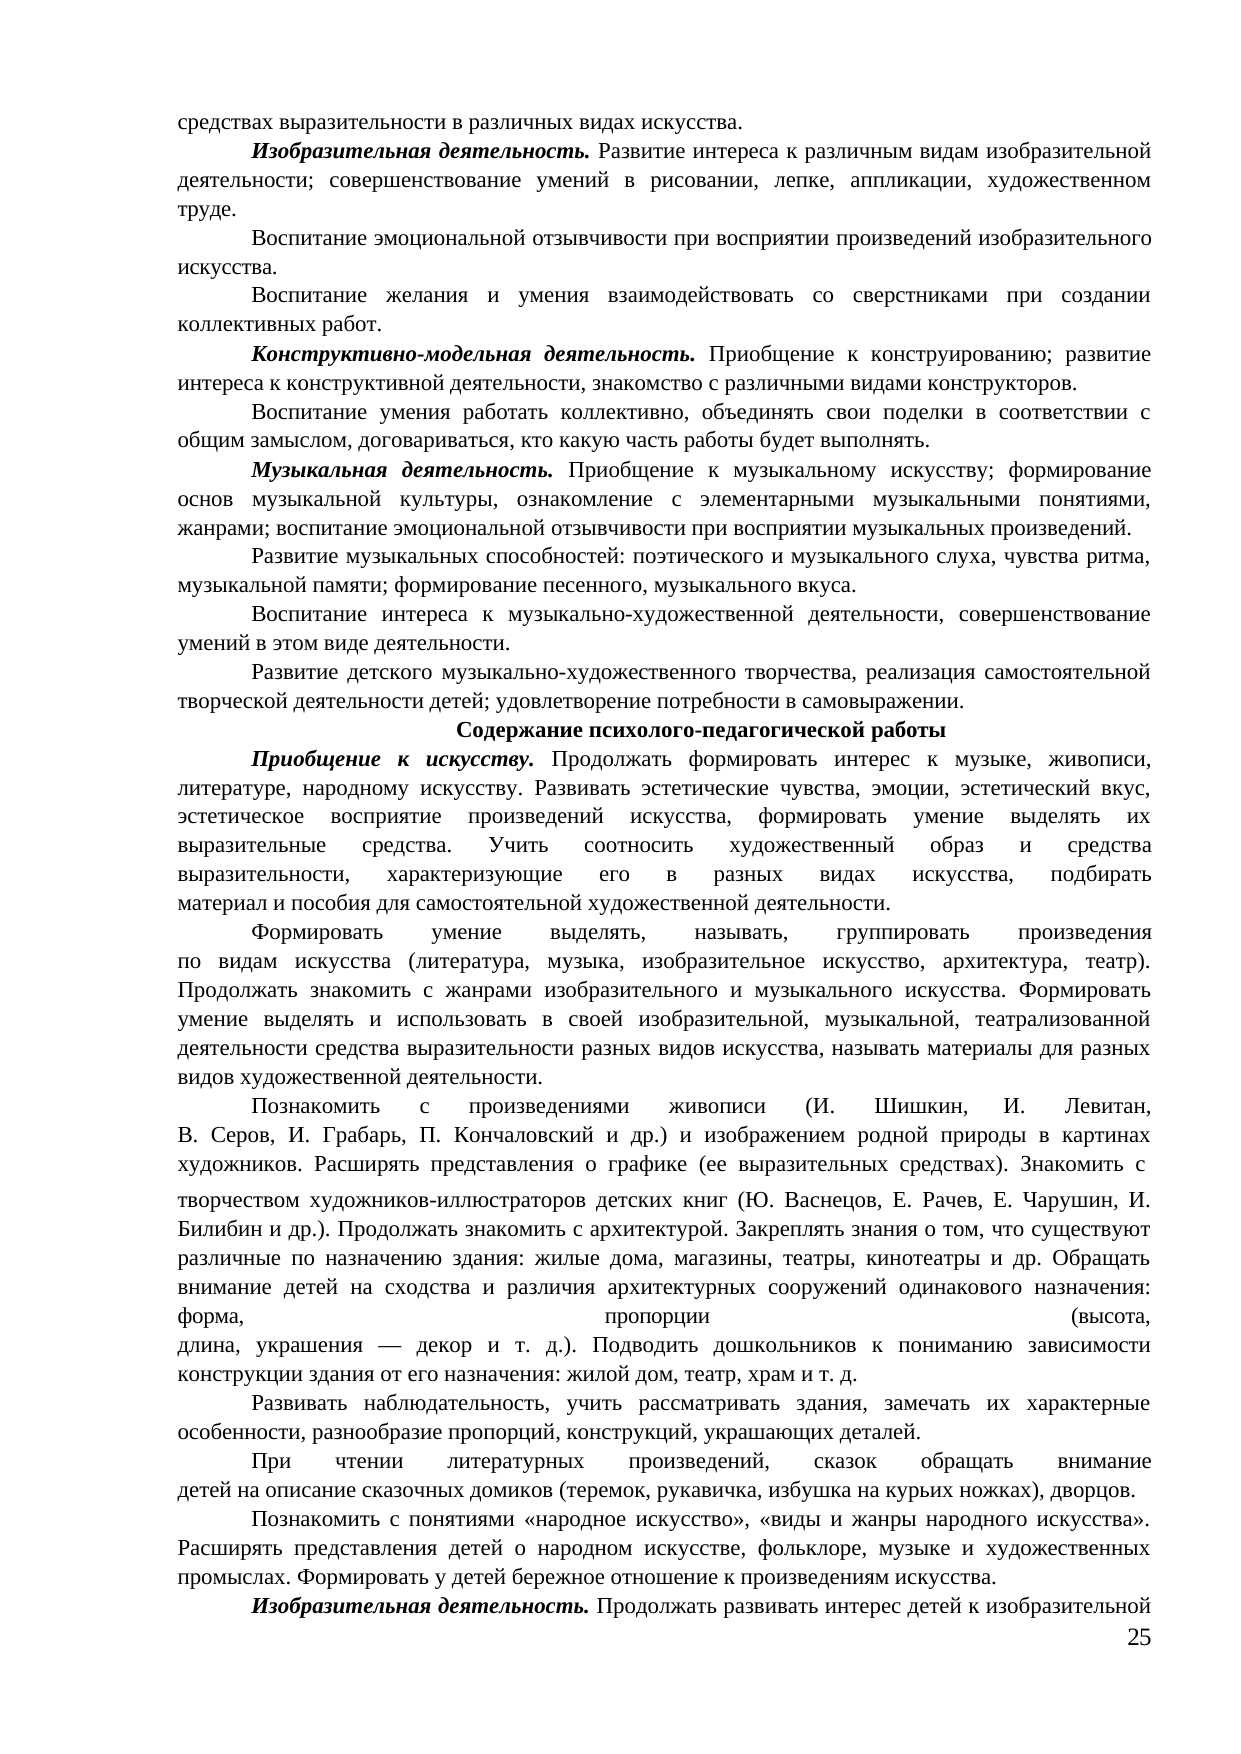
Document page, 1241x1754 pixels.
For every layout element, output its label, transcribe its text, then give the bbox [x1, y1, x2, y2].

text Познакомить с понятиями «народное искусство», «виды и жанры народного искусства». Расширять представления детей о народном искусстве, фольклоре, музыке и художественных промыслах. Формировать у детей бережное отношение к произведениям искусства. [177, 1505, 1152, 1589]
subtitle Содержание психолого-педагогической работы [456, 716, 1205, 742]
text Формировать умение выделять, называть, группировать произведения по видам искусства (литература, музыка, изобразительное искусство, архитектура, театр). Продолжать знакомить с жанрами изобразительного и музыкального искусства. Формировать умение выделять и использовать в своей изобразительной, музыкальной, театрализованной деятельности средства выразительности разных видов искусства, называть материалы для разных видов художественной деятельности. [177, 918, 1152, 1089]
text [177, 1592, 1152, 1618]
text Познакомить с произведениями живописи (И. Шишкин, И. Левитан, В. Серов, И. Грабарь, П. Кончаловский и др.) и изображением родной природы в картинах художников. Расширять представления о графике (ее выразительных средствах). Знакомить с [177, 1092, 1152, 1176]
text Воспитание желания и умения взаимодействовать со сверстниками при создании коллективных работ. [177, 282, 1152, 337]
text Развитие детского музыкально-художественного творчества, реализация самостоятельной творческой деятельности детей; удовлетворение потребности в самовыражении. [177, 658, 1152, 713]
text Развитие музыкальных способностей: поэтического и музыкального слуха, чувства ритма, музыкальной памяти; формирование песенного, музыкального вкуса. [177, 542, 1152, 598]
text Воспитание эмоциональной отзывчивости при восприятии произведений изобразительного искусства. [177, 224, 1152, 279]
text творчеством художников-иллюстраторов детских книг (Ю. Васнецов, Е. Рачев, Е. Чарушин, И. Билибин и др.). Продолжать знакомить с архитектурой. Закреплять знания о том, что существуют различные по назначению здания: жилые дома, магазины, театры, кинотеатры и др. Обращать внимание детей на сходства и различия архитектурных сооружений одинакового назначения: форма, пропорции (высота, длина, украшения — декор и т. д.). Подводить дошкольников к пониманию зависимости конструкции здания от его назначения: жилой дом, театр, храм и т. д. [177, 1186, 1152, 1386]
text Воспитание умения работать коллективно, объединять свои поделки в соответствии с общим замыслом, договариваться, кто какую часть работы будет выполнять. [177, 398, 1152, 453]
text Музыкальная деятельность. Приобщение к музыкальному искусству; формирование основ музыкальной культуры, ознакомление с элементарными музыкальными понятиями, жанрами; воспитание эмоциональной отзывчивости при восприятии музыкальных произведений. [177, 456, 1152, 540]
text Развивать наблюдательность, учить рассматривать здания, замечать их характерные особенности, разнообразие пропорций, конструкций, украшающих деталей. [177, 1389, 1152, 1444]
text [177, 108, 1152, 135]
text Воспитание интереса к музыкально-художественной деятельности, совершенствование умений в этом виде деятельности. [177, 601, 1152, 655]
text При чтении литературных произведений, сказок обращать внимание детей на описание сказочных домиков (теремок, рукавичка, избушка на курьих ножках), дворцов. [177, 1447, 1152, 1502]
text Изобразительная деятельность. Развитие интереса к различным видам изобразительной деятельности; совершенствование умений в рисовании, лепке, аппликации, художественном труде. [177, 137, 1152, 222]
text Конструктивно-модельная деятельность. Приобщение к конструированию; развитие интереса к конструктивной деятельности, знакомство с различными видами конструкторов. [177, 340, 1152, 395]
text Приобщение к искусству. Продолжать формировать интерес к музыке, живописи, литературе, народному искусству. Развивать эстетические чувства, эмоции, эстетический вкус, эстетическое восприятие произведений искусства, формировать умение выделять их выразительные средства. Учить соотносить художественный образ и средства выразительности, характеризующие его в разных видах искусства, подбирать материал и пособия для самостоятельной художественной деятельности. [177, 744, 1152, 916]
